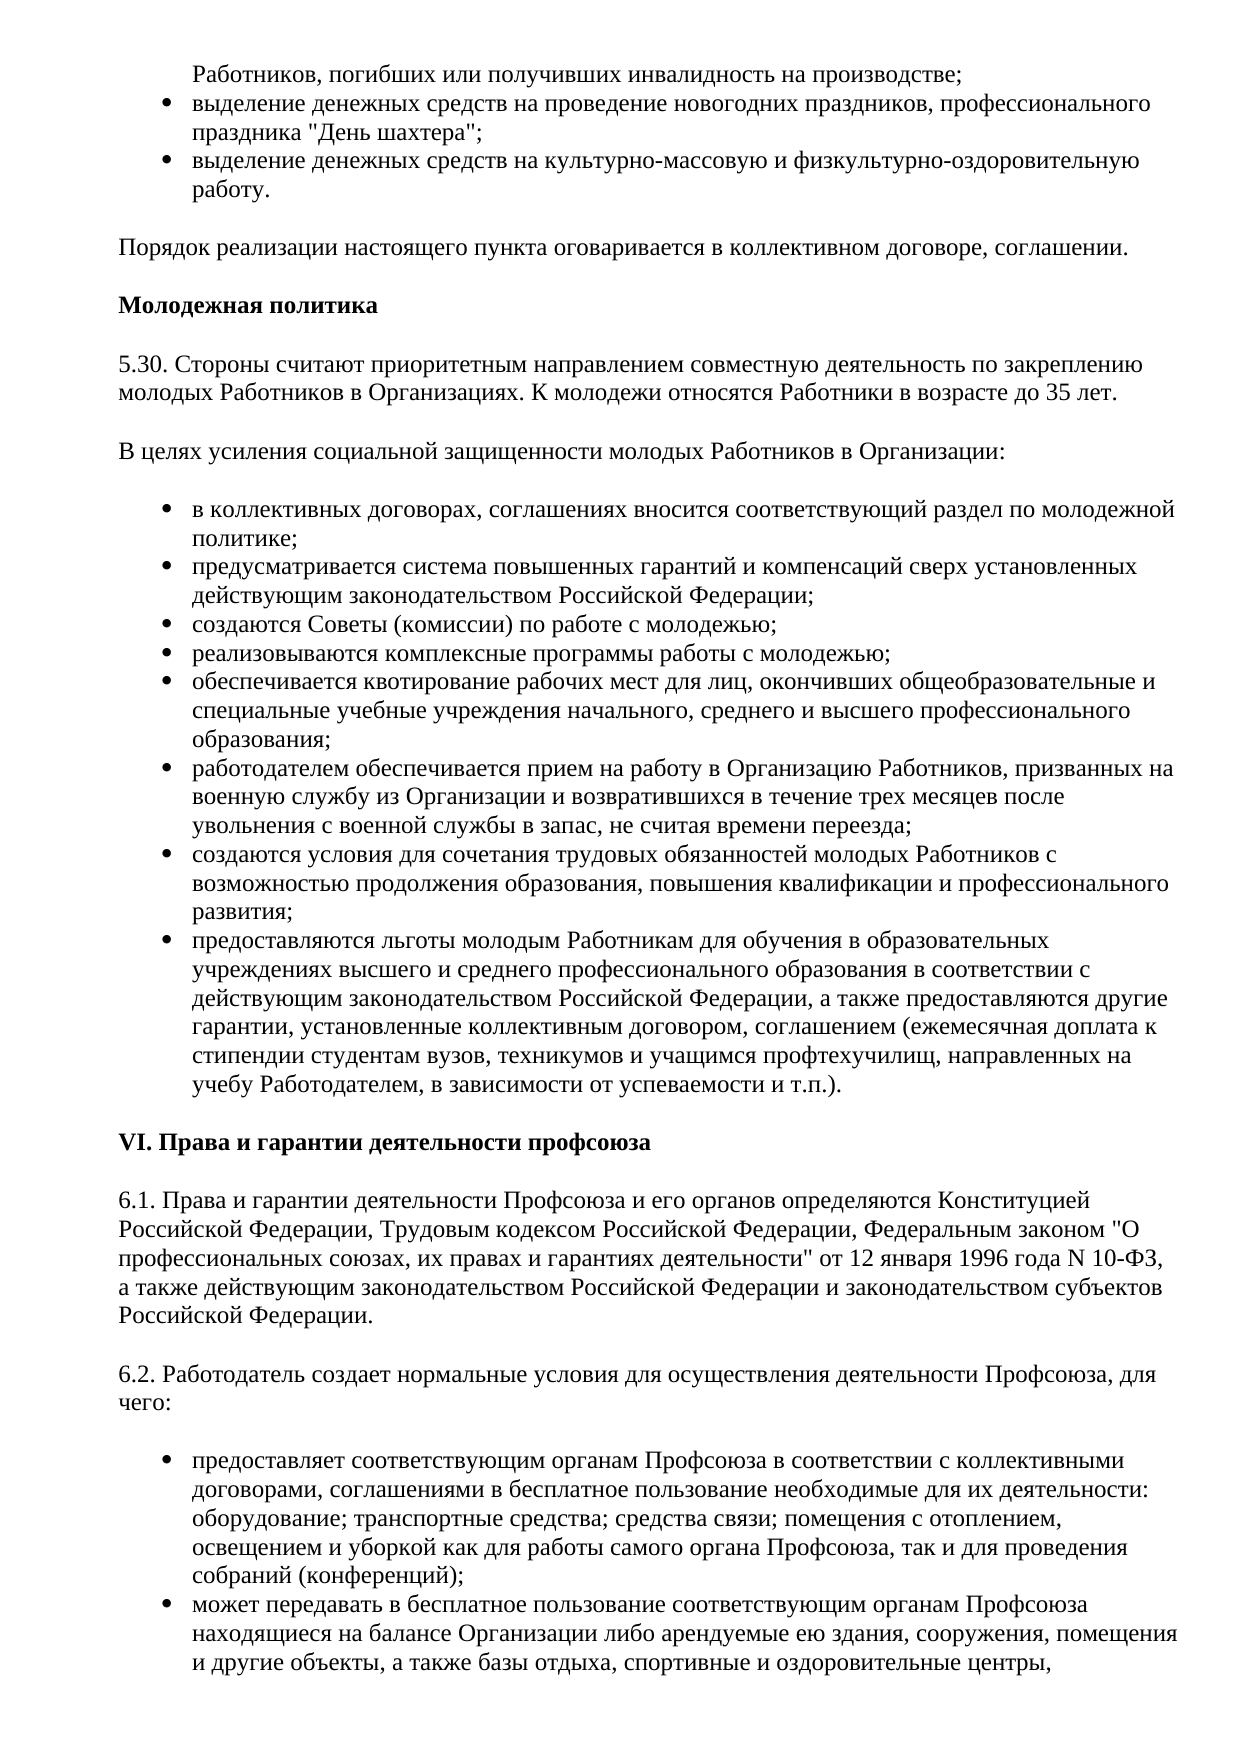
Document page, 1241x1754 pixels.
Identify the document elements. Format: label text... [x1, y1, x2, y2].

list работодателем обеспечивается прием на работу в Организацию Работников, призванных на военную службу из Организации и возвратившихся в течение трех месяцев после увольнения с военной службы в запас, не считая времени переезда; [162, 753, 1181, 839]
text 6.1. Права и гарантии деятельности Профсоюза и его органов определяются Конституцией Российской Федерации, Трудовым кодексом Российской Федерации, Федеральным законом "О профессиональных союзах, их правах и гарантиях деятельности" от 12 января 1996 года N 10-ФЗ, а также действующим законодательством Российской Федерации и законодательством субъектов Российской Федерации. [118, 1185, 1181, 1329]
list реализовываются комплексные программы работы с молодежью; [162, 638, 1181, 666]
text VI. Права и гарантии деятельности профсоюза [118, 1127, 1181, 1156]
list создаются условия для сочетания трудовых обязанностей молодых Работников с возможностью продолжения образования, повышения квалификации и профессионального развития; [162, 839, 1181, 925]
list предоставляются льготы молодым Работникам для обучения в образовательных учреждениях высшего и среднего профессионального образования в соответствии с действующим законодательством Российской Федерации, а также предоставляются другие гарантии, установленные коллективным договором, соглашением (ежемесячная доплата к стипендии студентам вузов, техникумов и учащимся профтехучилищ, направленных на учебу Работодателем, в зависимости от успеваемости и т.п.). [162, 925, 1181, 1098]
text Порядок реализации настоящего пункта оговаривается в коллективном договоре, соглашении. [118, 232, 1181, 261]
list выделение денежных средств на культурно-массовую и физкультурно-оздоровительную работу. [162, 145, 1181, 203]
text 6.2. Работодатель создает нормальные условия для осуществления деятельности Профсоюза, для чего: [118, 1359, 1181, 1416]
list обеспечивается квотирование рабочих мест для лиц, окончивших общеобразовательные и специальные учебные учреждения начального, среднего и высшего профессионального образования; [162, 666, 1181, 753]
text Молодежная политика [118, 291, 1181, 319]
list создаются Советы (комиссии) по работе с молодежью; [162, 609, 1181, 638]
list выделение денежных средств на проведение новогодних праздников, профессионального праздника "День шахтера"; [162, 88, 1181, 145]
text В целях усиления социальной защищенности молодых Работников в Организации: [118, 436, 1181, 464]
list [162, 1589, 1181, 1676]
list в коллективных договорах, соглашениях вносится соответствующий раздел по молодежной политике; [162, 494, 1181, 551]
text 5.30. Стороны считают приоритетным направлением совместную деятельность по закреплению молодых Работников в Организациях. К молодежи относятся Работники в возрасте до 35 лет. [118, 349, 1181, 406]
list предоставляет соответствующим органам Профсоюза в соответствии с коллективными договорами, соглашениями в бесплатное пользование необходимые для их деятельности: оборудование; транспортные средства; средства связи; помещения с отоплением, освещением и уборкой как для работы самого органа Профсоюза, так и для проведения собраний (конференций); [162, 1446, 1181, 1589]
list предусматривается система повышенных гарантий и компенсаций сверх установленных действующим законодательством Российской Федерации; [162, 551, 1181, 609]
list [162, 59, 1181, 88]
